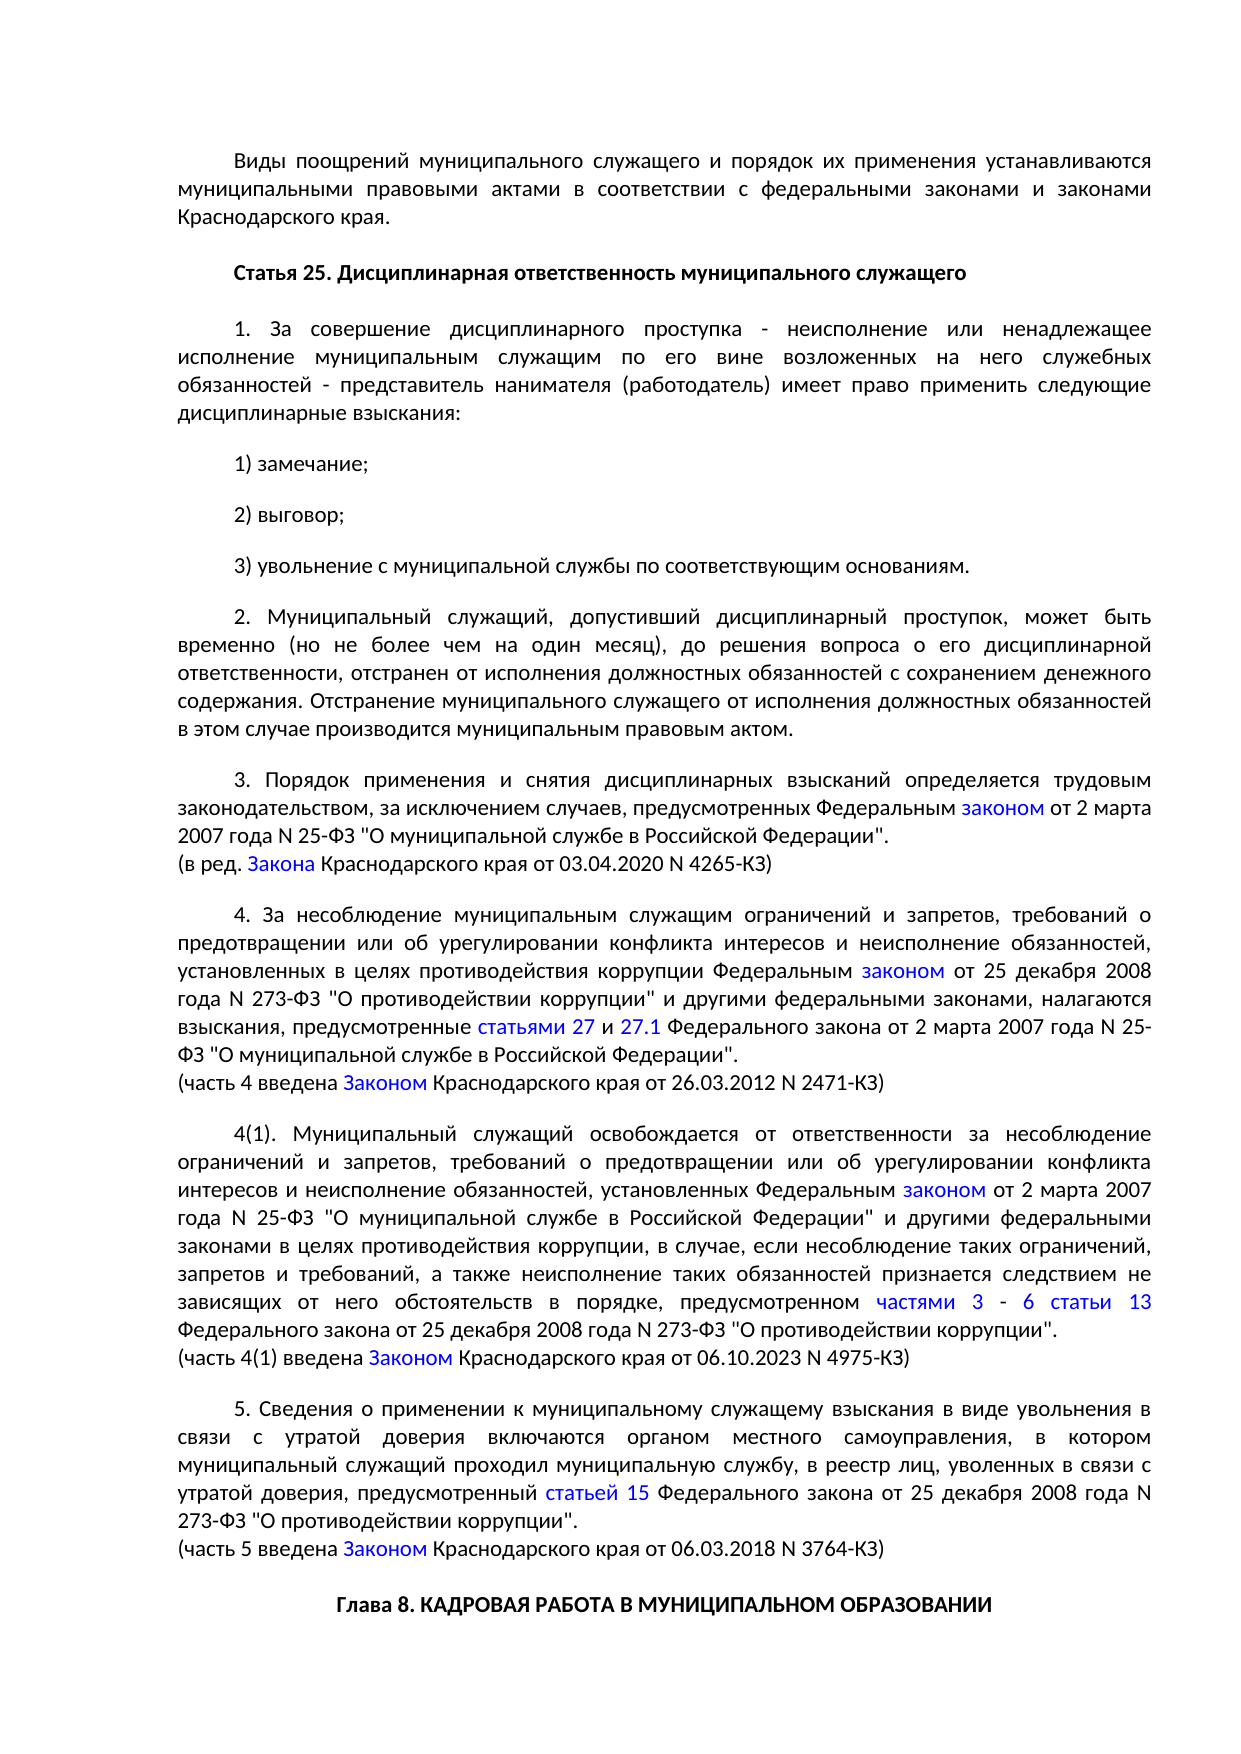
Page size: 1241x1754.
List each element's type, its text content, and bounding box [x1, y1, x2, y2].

text 5. Сведения о применении к муниципальному служащему взыскания в виде увольнения в связи с утратой доверия включаются органом местного самоуправления, в котором муниципальный служащий проходил муниципальную службу, в реестр лиц, уволенных в связи с утратой доверия, предусмотренный статьей 15 Федерального закона от 25 декабря 2008 года N 273-ФЗ "О противодействии коррупции". [177, 1394, 1152, 1534]
text 1) замечание; [177, 449, 1152, 477]
text 1. За совершение дисциплинарного проступка - неисполнение или ненадлежащее исполнение муниципальным служащим по его вине возложенных на него служебных обязанностей - представитель нанимателя (работодатель) имеет право применить следующие дисциплинарные взыскания: [177, 314, 1152, 426]
text 3. Порядок применения и снятия дисциплинарных взысканий определяется трудовым законодательством, за исключением случаев, предусмотренных Федеральным законом от 2 марта 2007 года N 25-ФЗ "О муниципальной службе в Российской Федерации". [177, 765, 1152, 849]
text (часть 4 введена Законом Краснодарского края от 26.03.2012 N 2471-КЗ) [177, 1068, 1152, 1096]
title Статья 25. Дисциплинарная ответственность муниципального служащего [177, 258, 1152, 286]
text 4. За несоблюдение муниципальным служащим ограничений и запретов, требований о предотвращении или об урегулировании конфликта интересов и неисполнение обязанностей, установленных в целях противодействия коррупции Федеральным законом от 25 декабря 2008 года N 273-ФЗ "О противодействии коррупции" и другими федеральными законами, налагаются взыскания, предусмотренные статьями 27 и 27.1 Федерального закона от 2 марта 2007 года N 25-ФЗ "О муниципальной службе в Российской Федерации". [177, 900, 1152, 1068]
text (часть 4(1) введена Законом Краснодарского края от 06.10.2023 N 4975-КЗ) [177, 1343, 1152, 1371]
text 3) увольнение с муниципальной службы по соответствующим основаниям. [177, 551, 1152, 579]
text 2. Муниципальный служащий, допустивший дисциплинарный проступок, может быть временно (но не более чем на один месяц), до решения вопроса о его дисциплинарной ответственности, отстранен от исполнения должностных обязанностей с сохранением денежного содержания. Отстранение муниципального служащего от исполнения должностных обязанностей в этом случае производится муниципальным правовым актом. [177, 602, 1152, 742]
text (часть 5 введена Законом Краснодарского края от 06.03.2018 N 3764-КЗ) [177, 1534, 1152, 1562]
title Глава 8. КАДРОВАЯ РАБОТА В МУНИЦИПАЛЬНОМ ОБРАЗОВАНИИ [177, 1590, 1152, 1618]
text Виды поощрений муниципального служащего и порядок их применения устанавливаются муниципальными правовыми актами в соответствии с федеральными законами и законами Краснодарского края. [177, 146, 1152, 230]
text 4(1). Муниципальный служащий освобождается от ответственности за несоблюдение ограничений и запретов, требований о предотвращении или об урегулировании конфликта интересов и неисполнение обязанностей, установленных Федеральным законом от 2 марта 2007 года N 25-ФЗ "О муниципальной службе в Российской Федерации" и другими федеральными законами в целях противодействия коррупции, в случае, если несоблюдение таких ограничений, запретов и требований, а также неисполнение таких обязанностей признается следствием не зависящих от него обстоятельств в порядке, предусмотренном частями 3 - 6 статьи 13 Федерального закона от 25 декабря 2008 года N 273-ФЗ "О противодействии коррупции". [177, 1119, 1152, 1343]
text 2) выговор; [177, 500, 1152, 528]
text (в ред. Закона Краснодарского края от 03.04.2020 N 4265-КЗ) [177, 849, 1152, 877]
